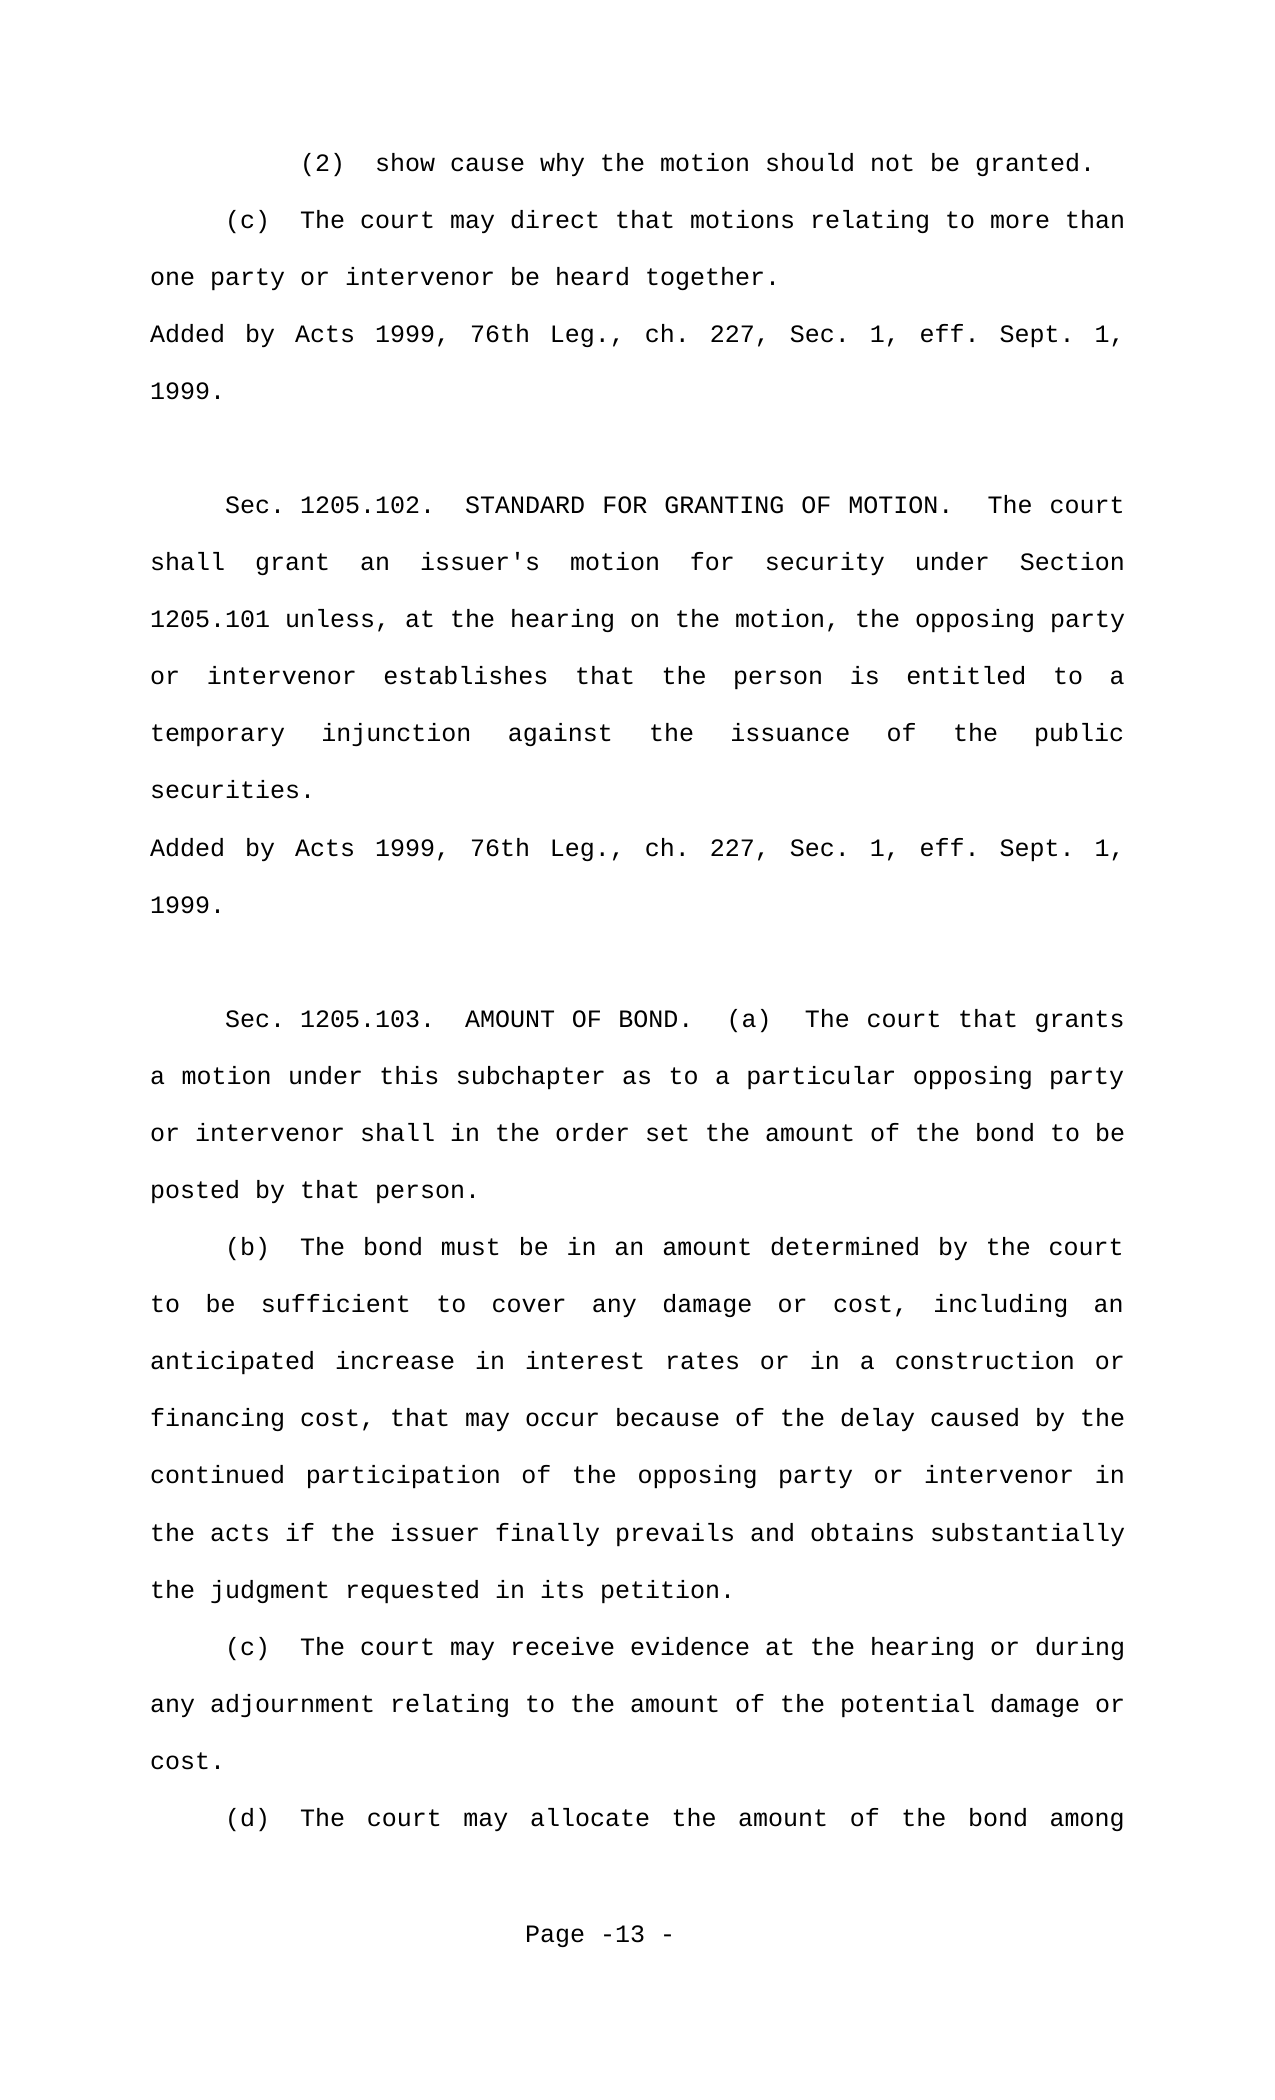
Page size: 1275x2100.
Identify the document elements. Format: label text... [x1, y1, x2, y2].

text Sec. 1205.103. AMOUNT OF BOND. (a) The court that grants a motion under this subchapter as to a particular opposing party or intervenor shall in the order set the amount of the bond to be posted by that person. [150, 1006, 1125, 1206]
text Added by Acts 1999, 76th Leg., ch. 227, Sec. 1, eff. Sept. 1, 1999. [150, 321, 1125, 407]
text Sec. 1205.102. STANDARD FOR GRANTING OF MOTION. The court shall grant an issuer's motion for security under Section 1205.101 unless, at the hearing on the motion, the opposing party or intervenor establishes that the person is entitled to a temporary injunction against the issuance of the public securities. [150, 492, 1125, 806]
text (2) show cause why the motion should not be granted. [150, 150, 1125, 178]
text (c) The court may direct that motions relating to more than one party or intervenor be heard together. [150, 207, 1125, 293]
text (b) The bond must be in an amount determined by the court to be sufficient to cover any damage or cost, including an anticipated increase in interest rates or in a construction or financing cost, that may occur because of the delay caused by the continued participation of the opposing party or intervenor in the acts if the issuer finally prevails and obtains substantially the judgment requested in its petition. [150, 1234, 1125, 1606]
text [150, 1805, 1125, 1834]
text Added by Acts 1999, 76th Leg., ch. 227, Sec. 1, eff. Sept. 1, 1999. [150, 835, 1125, 921]
text (c) The court may receive evidence at the hearing or during any adjournment relating to the amount of the potential damage or cost. [150, 1634, 1125, 1777]
